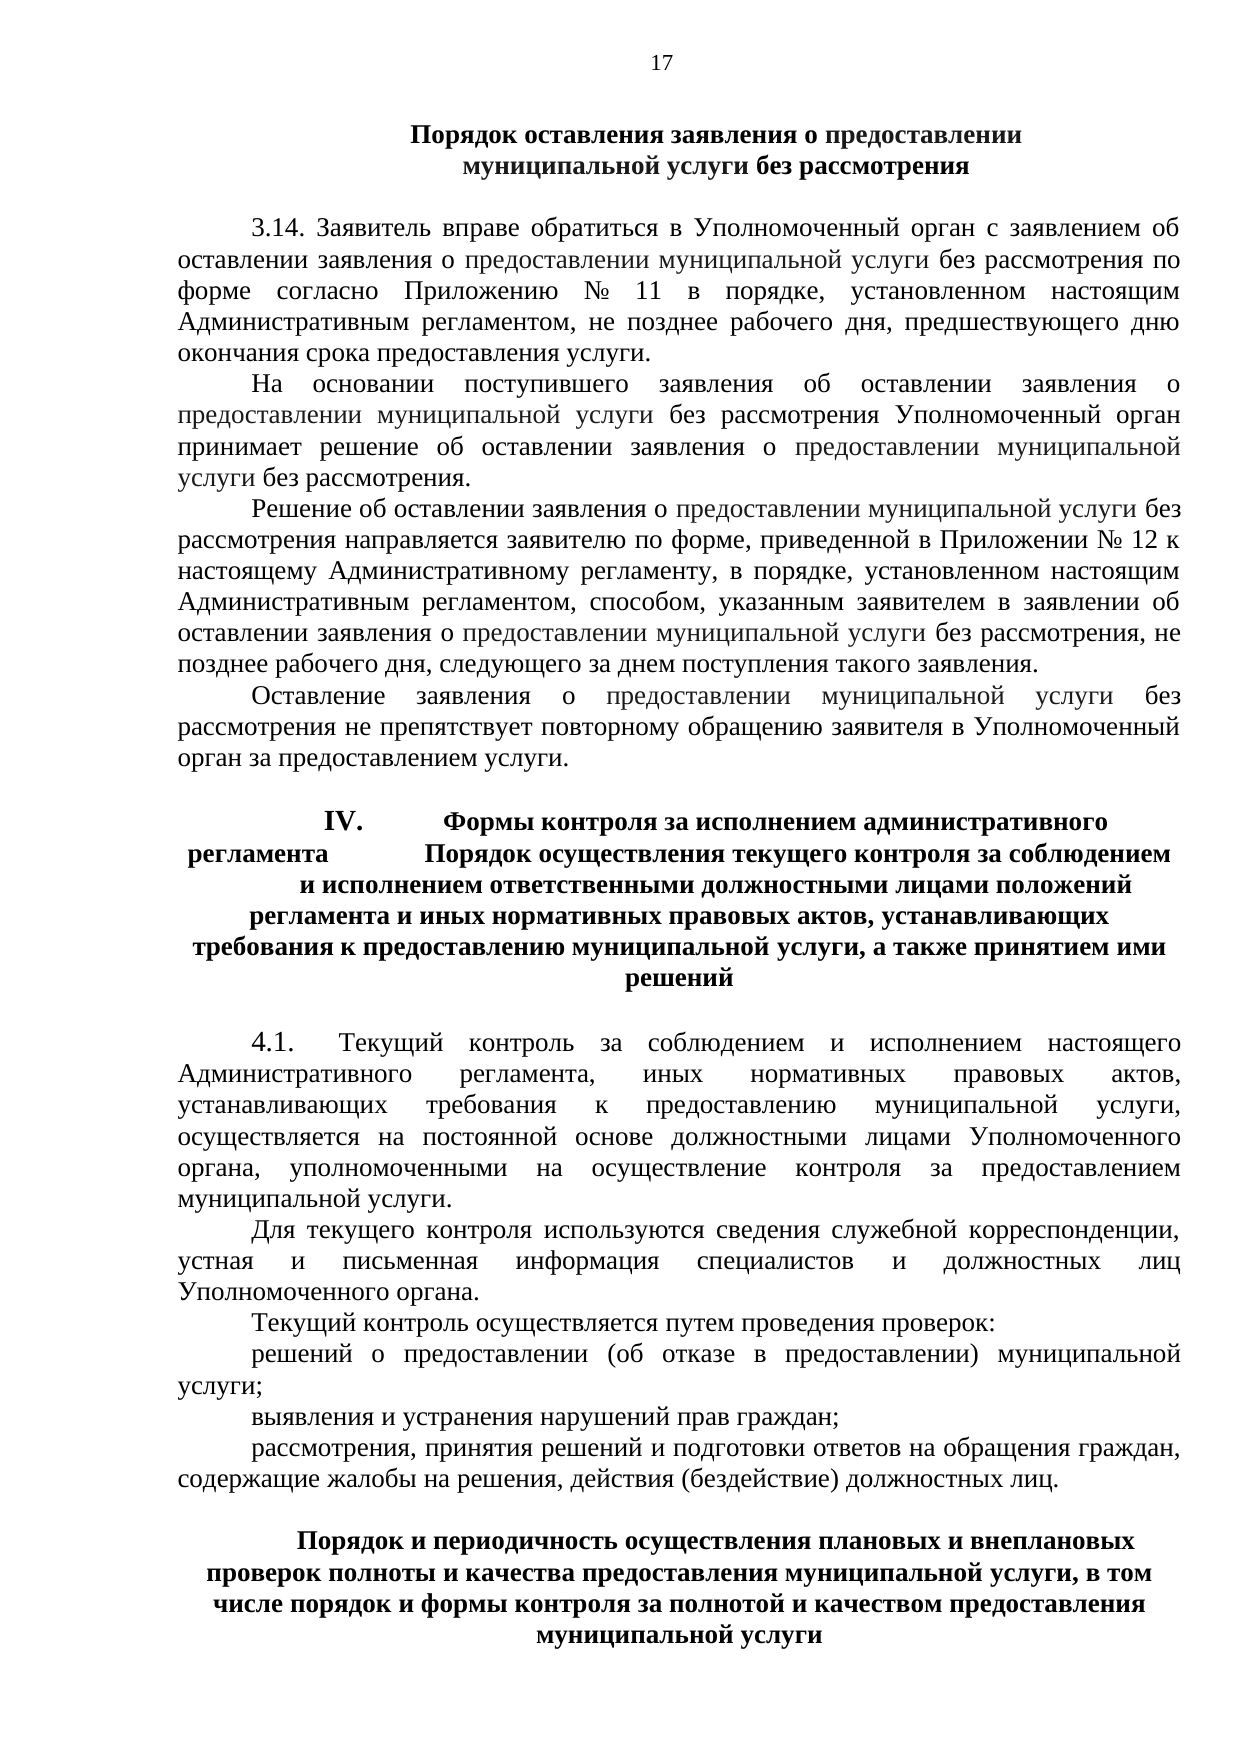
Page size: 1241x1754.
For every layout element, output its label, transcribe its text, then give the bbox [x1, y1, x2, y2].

text 3.14. Заявитель вправе обратиться в Уполномоченный орган с заявлением об оставлении заявления о предоставлении муниципальной услуги без рассмотрения по форме согласно Приложению № 11 в порядке, установленном настоящим Административным регламентом, не позднее рабочего дня, предшествующего дню окончания срока предоставления услуги. [177, 212, 1181, 367]
text Решение об оставлении заявления о предоставлении муниципальной услуги без рассмотрения направляется заявителю по форме, приведенной в Приложении № 12 к настоящему Административному регламенту, в порядке, установленном настоящим Административным регламентом, способом, указанным заявителем в заявлении об оставлении заявления о предоставлении муниципальной услуги без рассмотрения, не позднее рабочего дня, следующего за днем поступления такого заявления. [177, 492, 1181, 679]
text Текущий контроль осуществляется путем проведения проверок: [177, 1306, 1181, 1338]
text муниципальной услуги без рассмотрения [177, 149, 1181, 180]
text На основании поступившего заявления об оставлении заявления о предоставлении муниципальной услуги без рассмотрения Уполномоченный орган принимает решение об оставлении заявления о предоставлении муниципальной услуги без рассмотрения. [177, 367, 1181, 492]
text Оставление заявления о предоставлении муниципальной услуги без рассмотрения не препятствует повторному обращению заявителя в Уполномоченный орган за предоставлением услуги. [177, 679, 1181, 772]
list Текущий контроль за соблюдением и исполнением настоящего Административного регламента, иных нормативных правовых актов, устанавливающих требования к предоставлению муниципальной услуги, осуществляется на постоянной основе должностными лицами Уполномоченного органа, уполномоченными на осуществление контроля за предоставлением муниципальной услуги. [177, 1024, 1181, 1213]
text Порядок оставления заявления о предоставлении [177, 118, 1181, 149]
subtitle Формы контроля за исполнением административного регламента Порядок осуществления текущего контроля за соблюдением [177, 803, 1181, 868]
text и исполнением ответственными должностными лицами положений регламента и иных нормативных правовых актов, устанавливающих требования к предоставлению муниципальной услуги, а также принятием ими решений [177, 868, 1181, 993]
text решений о предоставлении (об отказе в предоставлении) муниципальной услуги; [177, 1338, 1181, 1400]
text Для текущего контроля используются сведения служебной корреспонденции, устная и письменная информация специалистов и должностных лиц Уполномоченного органа. [177, 1213, 1181, 1306]
text выявления и устранения нарушений прав граждан; [177, 1400, 1181, 1431]
text рассмотрения, принятия решений и подготовки ответов на обращения граждан, содержащие жалобы на решения, действия (бездействие) должностных лиц. [177, 1431, 1181, 1493]
subtitle Порядок и периодичность осуществления плановых и внеплановых проверок полноты и качества предоставления муниципальной услуги, в том числе порядок и формы контроля за полнотой и качеством предоставления муниципальной услуги [177, 1524, 1181, 1649]
